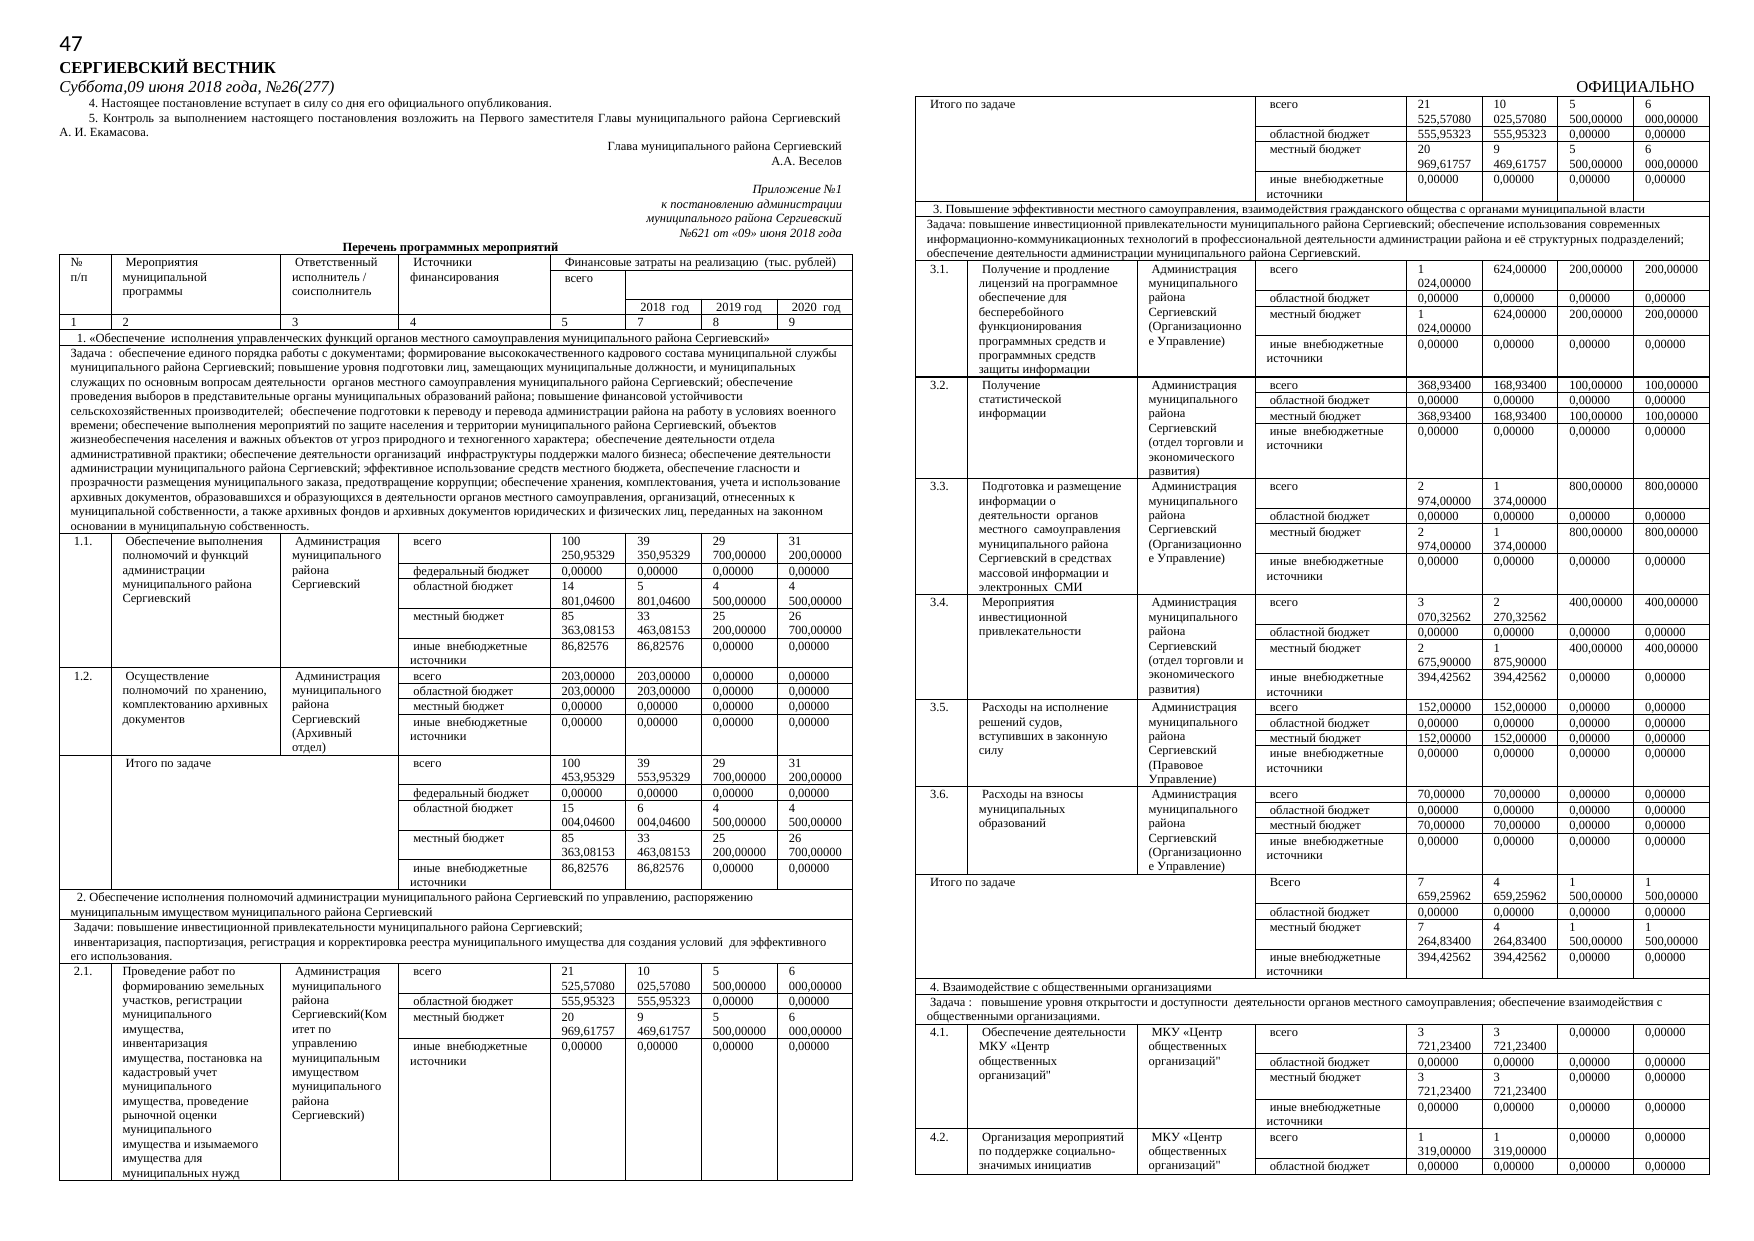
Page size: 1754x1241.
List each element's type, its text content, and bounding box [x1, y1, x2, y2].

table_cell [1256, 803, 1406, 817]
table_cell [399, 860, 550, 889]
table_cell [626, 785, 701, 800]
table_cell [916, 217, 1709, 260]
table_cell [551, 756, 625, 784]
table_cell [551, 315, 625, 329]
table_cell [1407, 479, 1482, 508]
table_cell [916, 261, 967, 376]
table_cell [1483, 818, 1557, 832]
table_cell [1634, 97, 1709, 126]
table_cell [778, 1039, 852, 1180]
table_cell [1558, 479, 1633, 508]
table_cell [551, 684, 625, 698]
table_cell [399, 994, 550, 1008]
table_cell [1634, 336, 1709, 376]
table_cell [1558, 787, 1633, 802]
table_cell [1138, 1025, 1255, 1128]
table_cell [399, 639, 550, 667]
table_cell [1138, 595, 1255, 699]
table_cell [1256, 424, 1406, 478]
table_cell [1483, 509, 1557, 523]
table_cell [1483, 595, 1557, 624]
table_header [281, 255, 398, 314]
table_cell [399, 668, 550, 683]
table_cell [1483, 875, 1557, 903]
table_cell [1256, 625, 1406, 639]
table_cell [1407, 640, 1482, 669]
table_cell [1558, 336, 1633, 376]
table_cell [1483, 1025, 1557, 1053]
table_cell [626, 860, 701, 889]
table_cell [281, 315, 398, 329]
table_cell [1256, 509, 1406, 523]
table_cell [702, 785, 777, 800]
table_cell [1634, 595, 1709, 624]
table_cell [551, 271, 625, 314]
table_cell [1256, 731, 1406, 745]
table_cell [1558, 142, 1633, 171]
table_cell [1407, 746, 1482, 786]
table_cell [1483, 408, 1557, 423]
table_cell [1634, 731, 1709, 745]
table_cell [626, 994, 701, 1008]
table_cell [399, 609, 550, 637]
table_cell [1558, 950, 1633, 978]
text 4. Настоящее постановление вступает в силу со дня его официального опубликования. [59, 96, 842, 110]
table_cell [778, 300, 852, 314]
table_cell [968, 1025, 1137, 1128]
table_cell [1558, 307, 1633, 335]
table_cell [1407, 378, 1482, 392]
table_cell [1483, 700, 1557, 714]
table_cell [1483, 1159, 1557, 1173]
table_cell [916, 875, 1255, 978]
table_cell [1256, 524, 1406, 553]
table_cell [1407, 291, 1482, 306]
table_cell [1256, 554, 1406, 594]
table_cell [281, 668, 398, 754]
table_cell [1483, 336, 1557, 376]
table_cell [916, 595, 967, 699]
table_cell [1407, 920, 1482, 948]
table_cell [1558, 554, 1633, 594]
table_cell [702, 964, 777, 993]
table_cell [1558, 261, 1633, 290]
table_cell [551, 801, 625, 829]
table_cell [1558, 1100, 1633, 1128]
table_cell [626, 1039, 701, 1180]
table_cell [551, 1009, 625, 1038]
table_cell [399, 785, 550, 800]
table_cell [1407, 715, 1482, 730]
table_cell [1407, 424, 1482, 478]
text Глава муниципального района Сергиевский [59, 139, 842, 153]
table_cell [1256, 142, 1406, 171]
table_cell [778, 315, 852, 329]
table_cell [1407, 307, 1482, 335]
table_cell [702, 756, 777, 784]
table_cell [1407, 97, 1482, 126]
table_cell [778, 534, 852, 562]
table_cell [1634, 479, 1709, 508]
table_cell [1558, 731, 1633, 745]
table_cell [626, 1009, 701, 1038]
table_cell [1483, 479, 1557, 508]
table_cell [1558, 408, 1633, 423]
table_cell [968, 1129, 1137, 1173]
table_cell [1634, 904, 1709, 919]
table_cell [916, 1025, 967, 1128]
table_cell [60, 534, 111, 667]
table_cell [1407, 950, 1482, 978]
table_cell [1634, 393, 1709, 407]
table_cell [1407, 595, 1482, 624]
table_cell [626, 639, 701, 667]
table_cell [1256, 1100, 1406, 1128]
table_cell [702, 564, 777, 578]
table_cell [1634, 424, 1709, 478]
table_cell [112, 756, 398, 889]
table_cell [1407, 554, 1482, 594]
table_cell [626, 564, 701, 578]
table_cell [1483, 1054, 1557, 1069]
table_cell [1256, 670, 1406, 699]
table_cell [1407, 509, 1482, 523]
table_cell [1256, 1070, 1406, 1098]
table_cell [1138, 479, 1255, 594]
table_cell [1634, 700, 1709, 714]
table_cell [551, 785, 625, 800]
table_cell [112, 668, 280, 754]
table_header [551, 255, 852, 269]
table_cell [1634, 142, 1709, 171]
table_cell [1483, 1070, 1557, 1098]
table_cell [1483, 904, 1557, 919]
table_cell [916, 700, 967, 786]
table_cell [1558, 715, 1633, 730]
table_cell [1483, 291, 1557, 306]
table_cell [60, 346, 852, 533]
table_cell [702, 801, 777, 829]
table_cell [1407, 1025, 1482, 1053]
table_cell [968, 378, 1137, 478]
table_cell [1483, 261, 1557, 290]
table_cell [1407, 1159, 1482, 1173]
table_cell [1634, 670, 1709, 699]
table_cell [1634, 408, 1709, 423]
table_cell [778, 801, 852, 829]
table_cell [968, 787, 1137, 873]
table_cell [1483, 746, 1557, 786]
text А.А. Веселов [59, 153, 842, 168]
text муниципального района Сергиевский [59, 211, 842, 225]
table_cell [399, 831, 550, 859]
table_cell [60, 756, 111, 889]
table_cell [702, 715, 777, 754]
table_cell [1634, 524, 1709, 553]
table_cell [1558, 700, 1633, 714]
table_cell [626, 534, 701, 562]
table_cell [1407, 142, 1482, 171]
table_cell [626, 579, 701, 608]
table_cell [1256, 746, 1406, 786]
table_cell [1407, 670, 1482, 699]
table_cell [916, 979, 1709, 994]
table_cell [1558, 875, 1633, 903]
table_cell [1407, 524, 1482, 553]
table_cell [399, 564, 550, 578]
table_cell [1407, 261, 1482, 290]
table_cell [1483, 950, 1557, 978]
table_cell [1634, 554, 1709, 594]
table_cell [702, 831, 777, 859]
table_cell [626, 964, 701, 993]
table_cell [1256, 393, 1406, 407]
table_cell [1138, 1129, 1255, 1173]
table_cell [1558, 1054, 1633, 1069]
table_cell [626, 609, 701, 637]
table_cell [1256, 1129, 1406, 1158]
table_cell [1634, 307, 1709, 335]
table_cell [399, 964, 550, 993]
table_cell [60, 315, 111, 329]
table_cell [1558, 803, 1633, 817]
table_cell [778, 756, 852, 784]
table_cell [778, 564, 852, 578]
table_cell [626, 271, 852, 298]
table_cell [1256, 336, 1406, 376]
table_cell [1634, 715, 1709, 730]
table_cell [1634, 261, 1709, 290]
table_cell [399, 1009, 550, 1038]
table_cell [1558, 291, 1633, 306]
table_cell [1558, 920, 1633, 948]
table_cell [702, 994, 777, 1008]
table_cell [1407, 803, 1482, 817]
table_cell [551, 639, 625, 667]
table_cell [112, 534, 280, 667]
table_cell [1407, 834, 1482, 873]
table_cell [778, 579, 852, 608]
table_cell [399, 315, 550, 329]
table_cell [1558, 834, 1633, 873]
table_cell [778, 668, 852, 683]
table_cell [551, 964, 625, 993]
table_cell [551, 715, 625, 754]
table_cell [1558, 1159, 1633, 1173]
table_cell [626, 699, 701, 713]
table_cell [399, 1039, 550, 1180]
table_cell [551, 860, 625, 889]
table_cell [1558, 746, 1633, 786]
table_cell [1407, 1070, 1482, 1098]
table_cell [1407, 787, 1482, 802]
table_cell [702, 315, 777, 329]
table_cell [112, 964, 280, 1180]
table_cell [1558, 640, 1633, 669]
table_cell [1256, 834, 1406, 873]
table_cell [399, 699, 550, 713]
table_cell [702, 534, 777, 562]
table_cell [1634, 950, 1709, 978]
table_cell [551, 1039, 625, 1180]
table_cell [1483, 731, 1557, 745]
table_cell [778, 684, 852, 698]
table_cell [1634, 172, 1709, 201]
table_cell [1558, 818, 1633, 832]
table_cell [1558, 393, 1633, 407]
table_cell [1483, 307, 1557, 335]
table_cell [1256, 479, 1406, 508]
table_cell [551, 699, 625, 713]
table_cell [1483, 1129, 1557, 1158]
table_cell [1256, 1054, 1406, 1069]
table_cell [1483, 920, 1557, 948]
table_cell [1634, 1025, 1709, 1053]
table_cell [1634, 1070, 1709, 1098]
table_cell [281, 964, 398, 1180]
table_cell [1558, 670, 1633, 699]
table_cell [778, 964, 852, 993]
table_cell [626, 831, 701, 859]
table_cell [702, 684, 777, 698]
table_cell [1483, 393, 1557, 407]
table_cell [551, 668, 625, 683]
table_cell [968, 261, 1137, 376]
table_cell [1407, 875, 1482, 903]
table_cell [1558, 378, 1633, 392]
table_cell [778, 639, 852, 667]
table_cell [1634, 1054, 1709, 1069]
text Перечень программных мероприятий [59, 240, 842, 254]
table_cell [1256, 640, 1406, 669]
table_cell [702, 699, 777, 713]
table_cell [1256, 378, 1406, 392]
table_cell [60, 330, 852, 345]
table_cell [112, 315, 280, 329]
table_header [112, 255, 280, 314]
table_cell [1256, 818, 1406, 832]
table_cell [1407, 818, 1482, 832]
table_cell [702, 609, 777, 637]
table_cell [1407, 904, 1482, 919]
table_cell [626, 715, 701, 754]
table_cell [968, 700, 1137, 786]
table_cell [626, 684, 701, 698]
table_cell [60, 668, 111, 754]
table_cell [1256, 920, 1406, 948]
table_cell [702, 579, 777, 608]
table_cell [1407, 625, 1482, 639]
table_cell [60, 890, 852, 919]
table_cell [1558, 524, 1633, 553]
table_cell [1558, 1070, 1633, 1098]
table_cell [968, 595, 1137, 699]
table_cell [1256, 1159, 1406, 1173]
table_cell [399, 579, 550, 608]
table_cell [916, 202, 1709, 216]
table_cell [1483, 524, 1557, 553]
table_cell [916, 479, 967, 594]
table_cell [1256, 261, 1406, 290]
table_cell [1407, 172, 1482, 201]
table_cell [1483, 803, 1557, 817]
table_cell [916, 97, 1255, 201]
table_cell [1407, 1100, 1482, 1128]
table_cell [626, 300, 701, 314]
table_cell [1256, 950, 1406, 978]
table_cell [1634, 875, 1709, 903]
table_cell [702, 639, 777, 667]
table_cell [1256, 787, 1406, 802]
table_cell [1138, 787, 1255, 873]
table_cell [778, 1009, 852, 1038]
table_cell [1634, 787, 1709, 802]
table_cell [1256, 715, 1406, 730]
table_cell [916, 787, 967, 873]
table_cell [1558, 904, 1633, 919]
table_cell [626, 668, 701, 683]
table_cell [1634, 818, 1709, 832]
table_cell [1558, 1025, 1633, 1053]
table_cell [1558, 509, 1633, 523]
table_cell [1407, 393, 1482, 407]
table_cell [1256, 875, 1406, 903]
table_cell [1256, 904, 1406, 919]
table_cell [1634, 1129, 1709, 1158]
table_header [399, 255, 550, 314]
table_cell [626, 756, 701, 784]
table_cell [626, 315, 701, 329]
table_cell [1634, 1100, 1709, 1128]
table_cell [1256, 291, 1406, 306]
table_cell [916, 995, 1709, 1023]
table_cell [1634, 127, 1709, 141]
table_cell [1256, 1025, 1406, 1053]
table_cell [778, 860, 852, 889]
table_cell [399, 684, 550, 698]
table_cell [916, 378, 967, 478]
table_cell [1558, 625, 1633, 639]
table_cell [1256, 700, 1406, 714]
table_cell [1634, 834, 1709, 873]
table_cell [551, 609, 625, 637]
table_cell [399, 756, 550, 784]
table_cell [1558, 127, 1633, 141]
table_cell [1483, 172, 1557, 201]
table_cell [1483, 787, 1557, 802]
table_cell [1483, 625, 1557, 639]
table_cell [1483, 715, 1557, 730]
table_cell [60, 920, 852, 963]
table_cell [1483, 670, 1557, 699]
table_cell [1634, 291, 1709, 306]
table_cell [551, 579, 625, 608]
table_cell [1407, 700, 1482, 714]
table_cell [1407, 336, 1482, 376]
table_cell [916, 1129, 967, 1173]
text Приложение №1 [59, 182, 842, 197]
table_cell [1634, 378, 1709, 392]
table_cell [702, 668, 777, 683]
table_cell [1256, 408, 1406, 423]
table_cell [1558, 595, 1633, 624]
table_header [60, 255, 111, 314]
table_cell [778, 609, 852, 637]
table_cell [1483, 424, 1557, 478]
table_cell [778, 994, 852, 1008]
text 5. Контроль за выполнением настоящего постановления возложить на Первого заместителя Главы муниципального района Сергиевский А. И. Екамасова. [59, 110, 842, 139]
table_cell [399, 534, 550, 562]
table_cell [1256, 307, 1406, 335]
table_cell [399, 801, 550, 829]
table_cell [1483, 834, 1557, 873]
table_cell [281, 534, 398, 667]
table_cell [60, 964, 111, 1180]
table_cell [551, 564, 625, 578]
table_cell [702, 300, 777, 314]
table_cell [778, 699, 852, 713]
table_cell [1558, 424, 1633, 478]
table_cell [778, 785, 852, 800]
text №621 от «09» июня 2018 года [59, 225, 842, 240]
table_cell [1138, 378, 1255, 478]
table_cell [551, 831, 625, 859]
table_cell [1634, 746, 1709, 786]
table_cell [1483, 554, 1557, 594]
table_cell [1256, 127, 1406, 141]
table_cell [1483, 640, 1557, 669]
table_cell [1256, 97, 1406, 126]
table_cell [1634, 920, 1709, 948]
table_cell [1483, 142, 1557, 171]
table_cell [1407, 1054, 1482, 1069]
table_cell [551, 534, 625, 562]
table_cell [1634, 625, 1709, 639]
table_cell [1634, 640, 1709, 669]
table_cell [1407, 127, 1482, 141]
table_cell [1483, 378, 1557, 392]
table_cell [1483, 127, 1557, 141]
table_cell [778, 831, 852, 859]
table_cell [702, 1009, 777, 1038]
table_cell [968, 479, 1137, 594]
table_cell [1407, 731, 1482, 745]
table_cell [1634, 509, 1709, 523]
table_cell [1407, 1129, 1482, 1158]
text к постановлению администрации [59, 197, 842, 211]
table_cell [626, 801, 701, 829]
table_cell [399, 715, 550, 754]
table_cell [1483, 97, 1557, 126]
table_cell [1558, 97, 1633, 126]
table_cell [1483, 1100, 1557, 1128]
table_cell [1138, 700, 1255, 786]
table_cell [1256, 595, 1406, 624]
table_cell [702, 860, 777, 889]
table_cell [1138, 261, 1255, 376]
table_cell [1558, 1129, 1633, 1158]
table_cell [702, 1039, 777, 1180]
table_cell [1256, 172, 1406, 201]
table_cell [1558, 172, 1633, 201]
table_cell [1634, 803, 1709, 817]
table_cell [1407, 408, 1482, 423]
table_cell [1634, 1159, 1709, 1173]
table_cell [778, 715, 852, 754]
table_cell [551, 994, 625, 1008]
